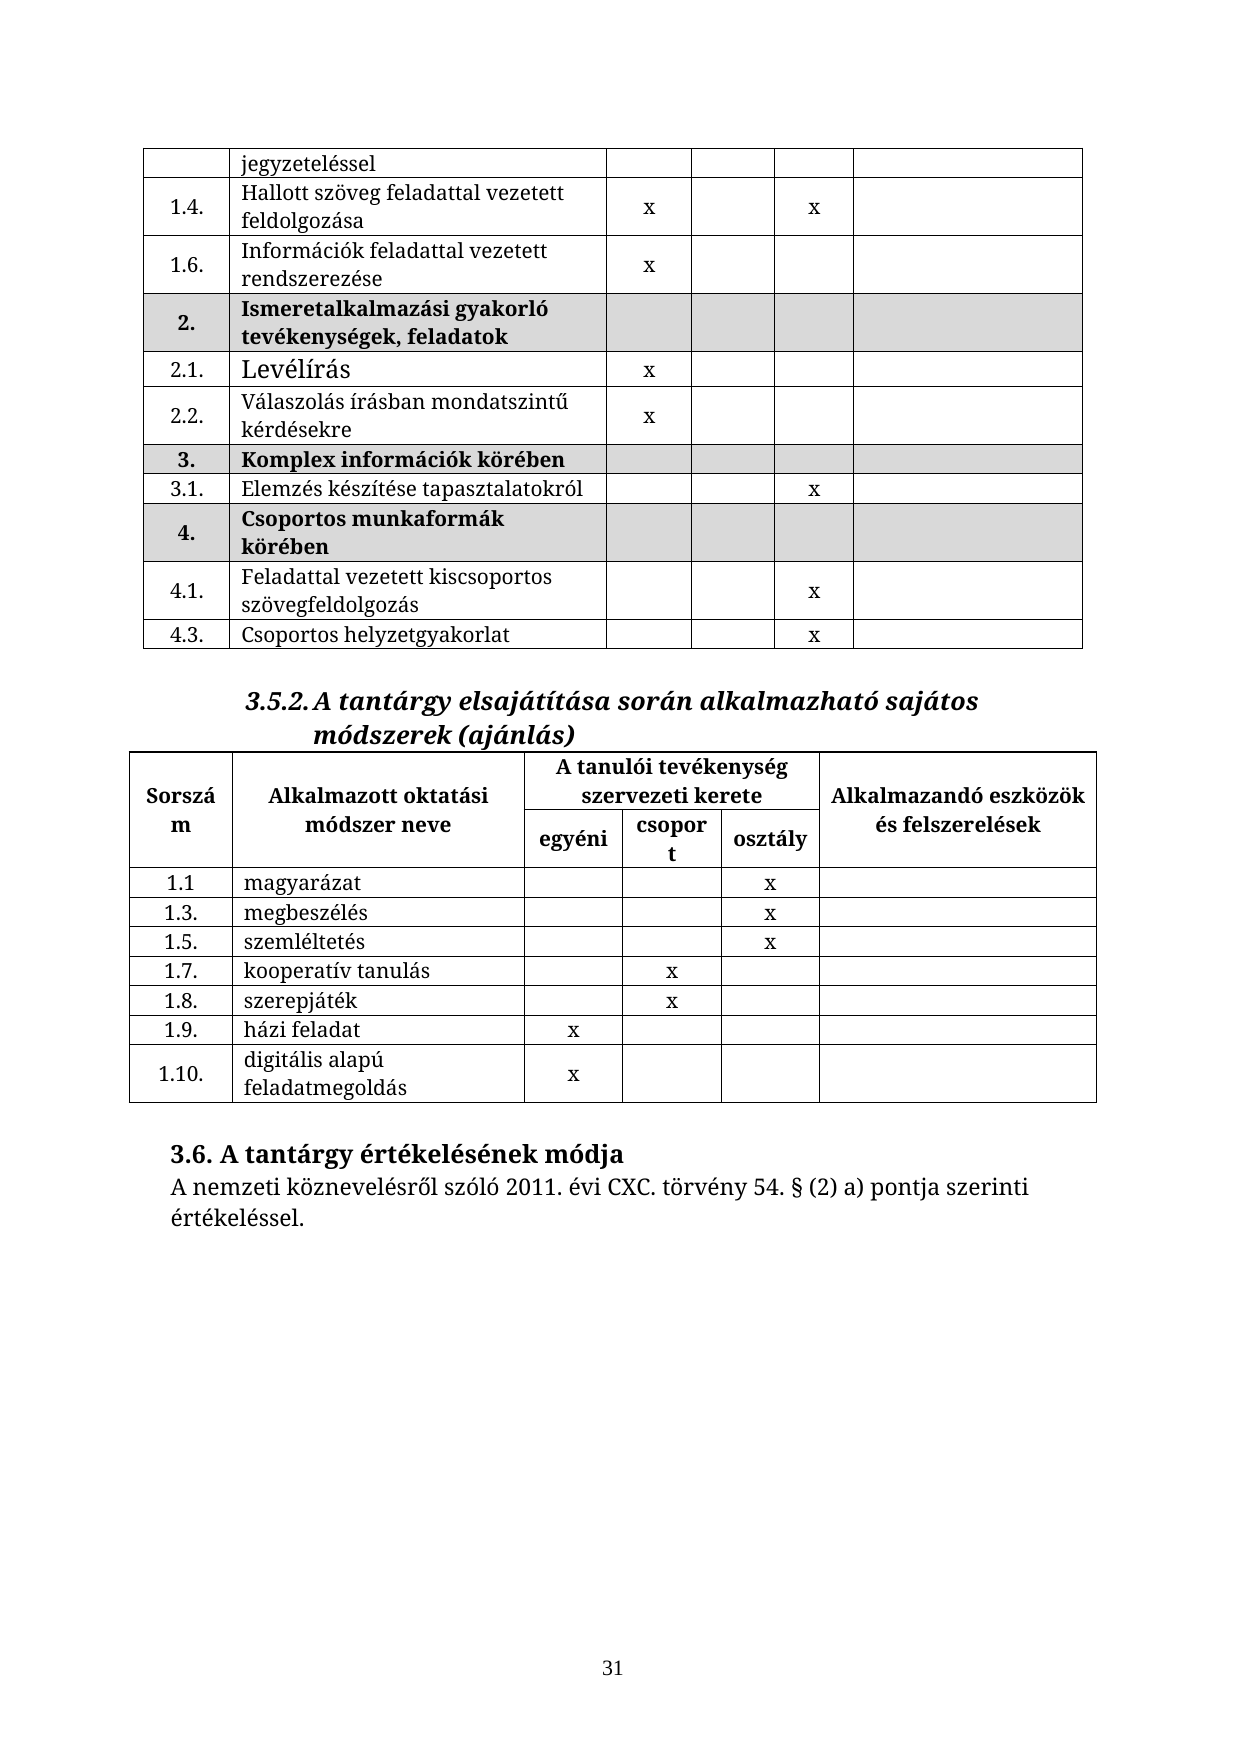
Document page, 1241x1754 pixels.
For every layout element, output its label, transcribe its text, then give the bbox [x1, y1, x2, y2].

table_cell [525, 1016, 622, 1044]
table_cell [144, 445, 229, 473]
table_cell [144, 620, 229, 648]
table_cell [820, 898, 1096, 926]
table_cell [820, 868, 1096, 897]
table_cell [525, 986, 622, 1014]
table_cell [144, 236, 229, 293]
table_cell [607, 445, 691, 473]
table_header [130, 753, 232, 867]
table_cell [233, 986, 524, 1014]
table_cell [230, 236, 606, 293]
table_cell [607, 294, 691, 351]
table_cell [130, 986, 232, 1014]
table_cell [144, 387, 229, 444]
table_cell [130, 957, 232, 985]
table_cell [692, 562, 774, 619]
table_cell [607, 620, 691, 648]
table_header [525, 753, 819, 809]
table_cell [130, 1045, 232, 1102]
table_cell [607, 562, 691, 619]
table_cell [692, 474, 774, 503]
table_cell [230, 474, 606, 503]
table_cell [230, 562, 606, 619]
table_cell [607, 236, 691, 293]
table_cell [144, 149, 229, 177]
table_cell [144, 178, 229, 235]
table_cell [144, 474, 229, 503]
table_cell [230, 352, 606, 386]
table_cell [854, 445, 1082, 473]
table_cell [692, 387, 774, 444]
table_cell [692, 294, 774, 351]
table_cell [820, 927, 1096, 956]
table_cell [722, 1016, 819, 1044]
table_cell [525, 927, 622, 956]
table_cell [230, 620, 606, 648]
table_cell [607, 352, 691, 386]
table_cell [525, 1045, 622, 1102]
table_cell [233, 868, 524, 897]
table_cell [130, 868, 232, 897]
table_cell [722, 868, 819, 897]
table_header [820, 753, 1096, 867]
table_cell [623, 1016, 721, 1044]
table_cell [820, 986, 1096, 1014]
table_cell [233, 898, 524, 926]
text A nemzeti köznevelésről szóló 2011. évi CXC. törvény 54. § (2) a) pontja szerinti értékeléssel. [170, 1171, 1093, 1234]
list A tantárgy értékelésének módja [170, 1137, 1093, 1171]
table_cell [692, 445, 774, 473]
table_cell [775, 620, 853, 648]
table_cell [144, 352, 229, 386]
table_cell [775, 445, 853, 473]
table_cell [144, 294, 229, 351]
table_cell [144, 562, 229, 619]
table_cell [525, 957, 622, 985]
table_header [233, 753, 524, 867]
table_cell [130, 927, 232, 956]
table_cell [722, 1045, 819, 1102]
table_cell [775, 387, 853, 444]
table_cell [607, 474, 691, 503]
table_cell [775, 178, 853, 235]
list A tantárgy elsajátítása során alkalmazható sajátos módszerek (ajánlás) [245, 683, 1093, 751]
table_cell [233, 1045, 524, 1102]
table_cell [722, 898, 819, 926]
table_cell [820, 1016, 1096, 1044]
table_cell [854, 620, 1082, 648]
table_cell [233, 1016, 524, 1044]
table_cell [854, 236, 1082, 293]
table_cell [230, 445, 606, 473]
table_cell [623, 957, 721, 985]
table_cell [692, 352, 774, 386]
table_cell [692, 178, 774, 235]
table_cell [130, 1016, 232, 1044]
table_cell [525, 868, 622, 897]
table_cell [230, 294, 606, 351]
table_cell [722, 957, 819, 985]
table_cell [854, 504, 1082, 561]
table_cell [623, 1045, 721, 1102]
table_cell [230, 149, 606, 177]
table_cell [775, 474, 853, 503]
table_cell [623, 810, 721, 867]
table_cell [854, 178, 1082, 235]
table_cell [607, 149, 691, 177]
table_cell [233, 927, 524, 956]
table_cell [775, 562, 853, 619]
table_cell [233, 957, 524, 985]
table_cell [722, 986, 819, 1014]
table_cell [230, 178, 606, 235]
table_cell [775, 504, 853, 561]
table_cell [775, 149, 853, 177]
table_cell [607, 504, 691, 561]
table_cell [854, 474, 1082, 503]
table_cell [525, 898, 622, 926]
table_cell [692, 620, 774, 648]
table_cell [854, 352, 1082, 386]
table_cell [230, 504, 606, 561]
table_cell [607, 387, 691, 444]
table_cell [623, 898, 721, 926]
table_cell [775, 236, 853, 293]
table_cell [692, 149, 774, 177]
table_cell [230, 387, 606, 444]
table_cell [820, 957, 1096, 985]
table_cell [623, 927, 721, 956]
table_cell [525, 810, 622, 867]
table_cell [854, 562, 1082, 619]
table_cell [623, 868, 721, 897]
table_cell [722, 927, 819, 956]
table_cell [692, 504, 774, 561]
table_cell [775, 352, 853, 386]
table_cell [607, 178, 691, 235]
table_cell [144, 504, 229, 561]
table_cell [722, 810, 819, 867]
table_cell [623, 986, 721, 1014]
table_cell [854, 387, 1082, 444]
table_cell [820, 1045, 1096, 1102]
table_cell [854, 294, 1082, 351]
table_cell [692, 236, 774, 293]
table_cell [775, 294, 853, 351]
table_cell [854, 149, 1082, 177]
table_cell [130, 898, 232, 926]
